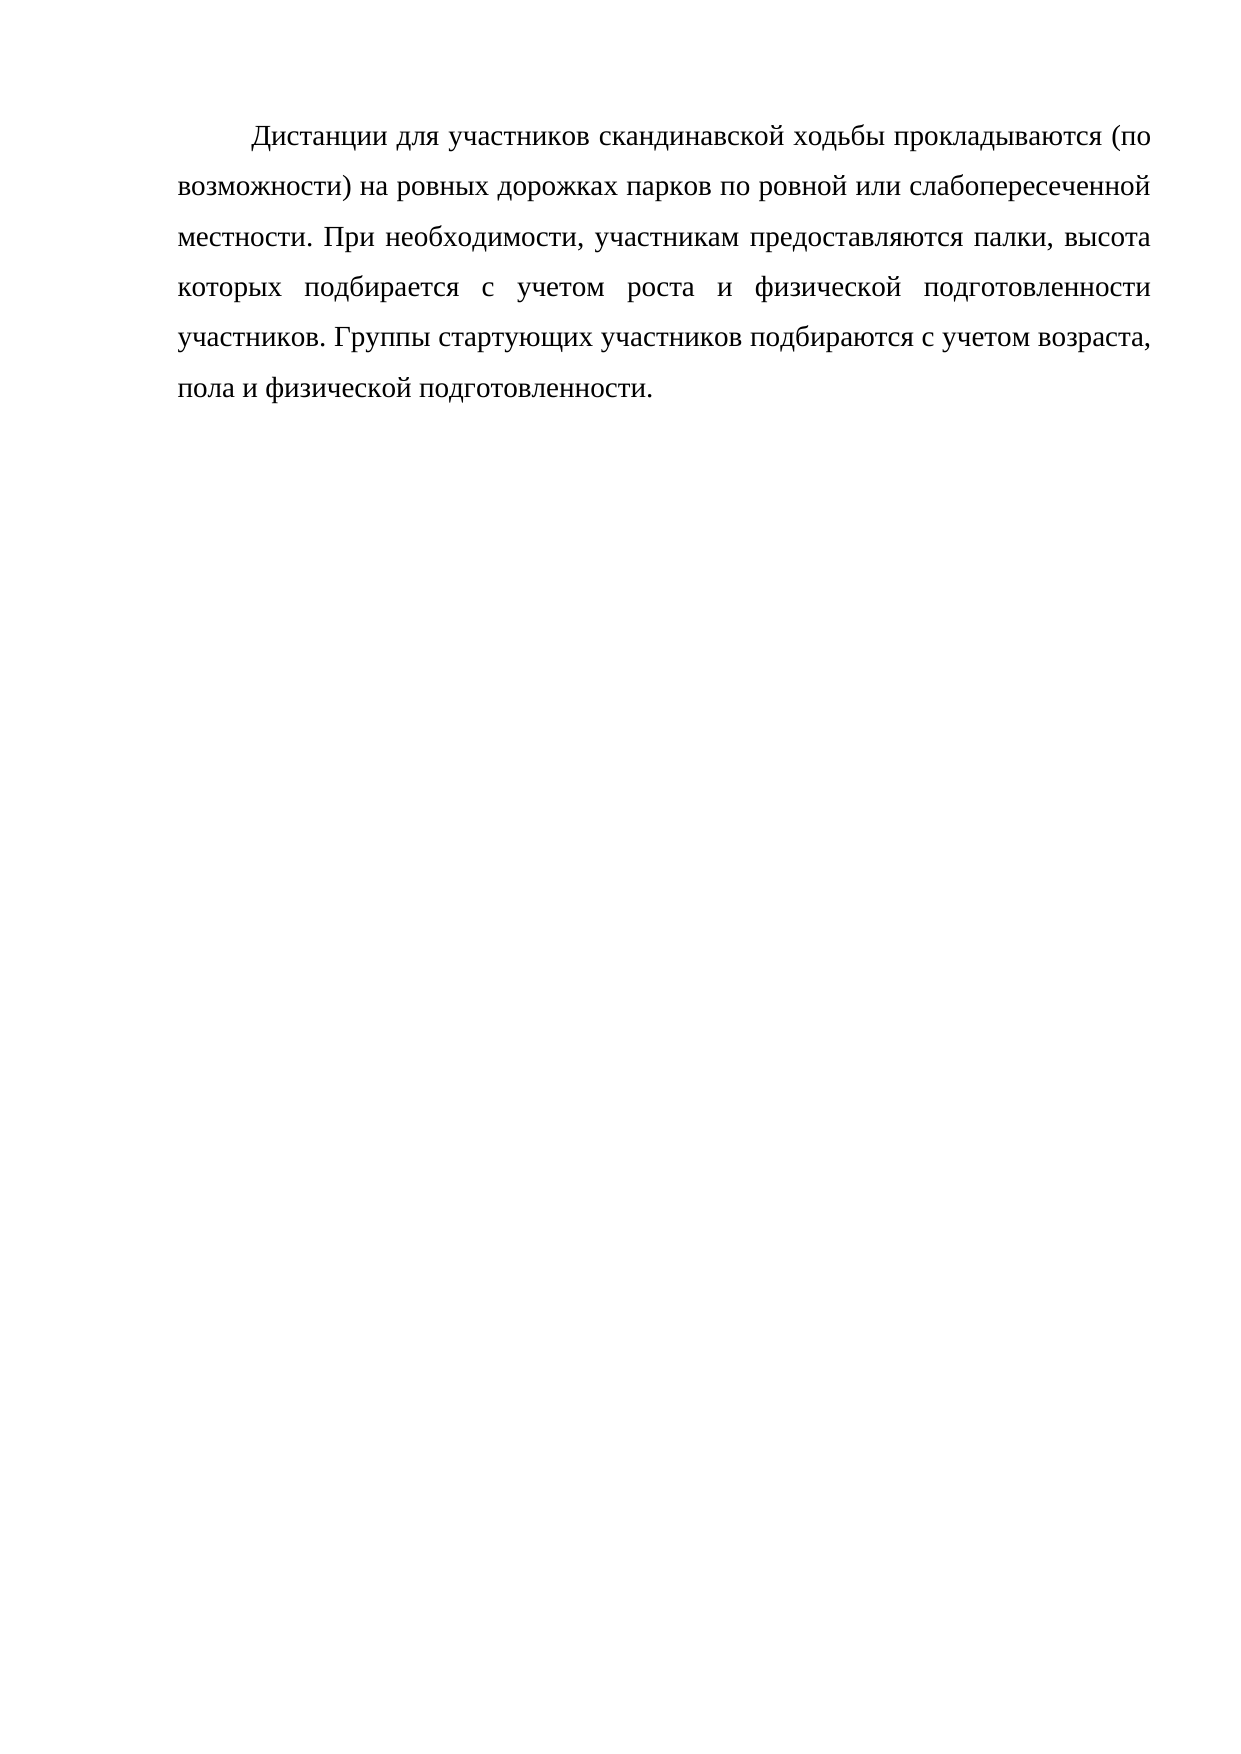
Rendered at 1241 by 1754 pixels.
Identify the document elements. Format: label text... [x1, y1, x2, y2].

text Дистанции для участников скандинавской ходьбы прокладываются (по возможности) на ровных дорожках парков по ровной или слабопересеченной местности. При необходимости, участникам предоставляются палки, высота которых подбирается с учетом роста и физической подготовленности участников. Группы стартующих участников подбираются с учетом возраста, пола и физической подготовленности. [177, 118, 1152, 403]
